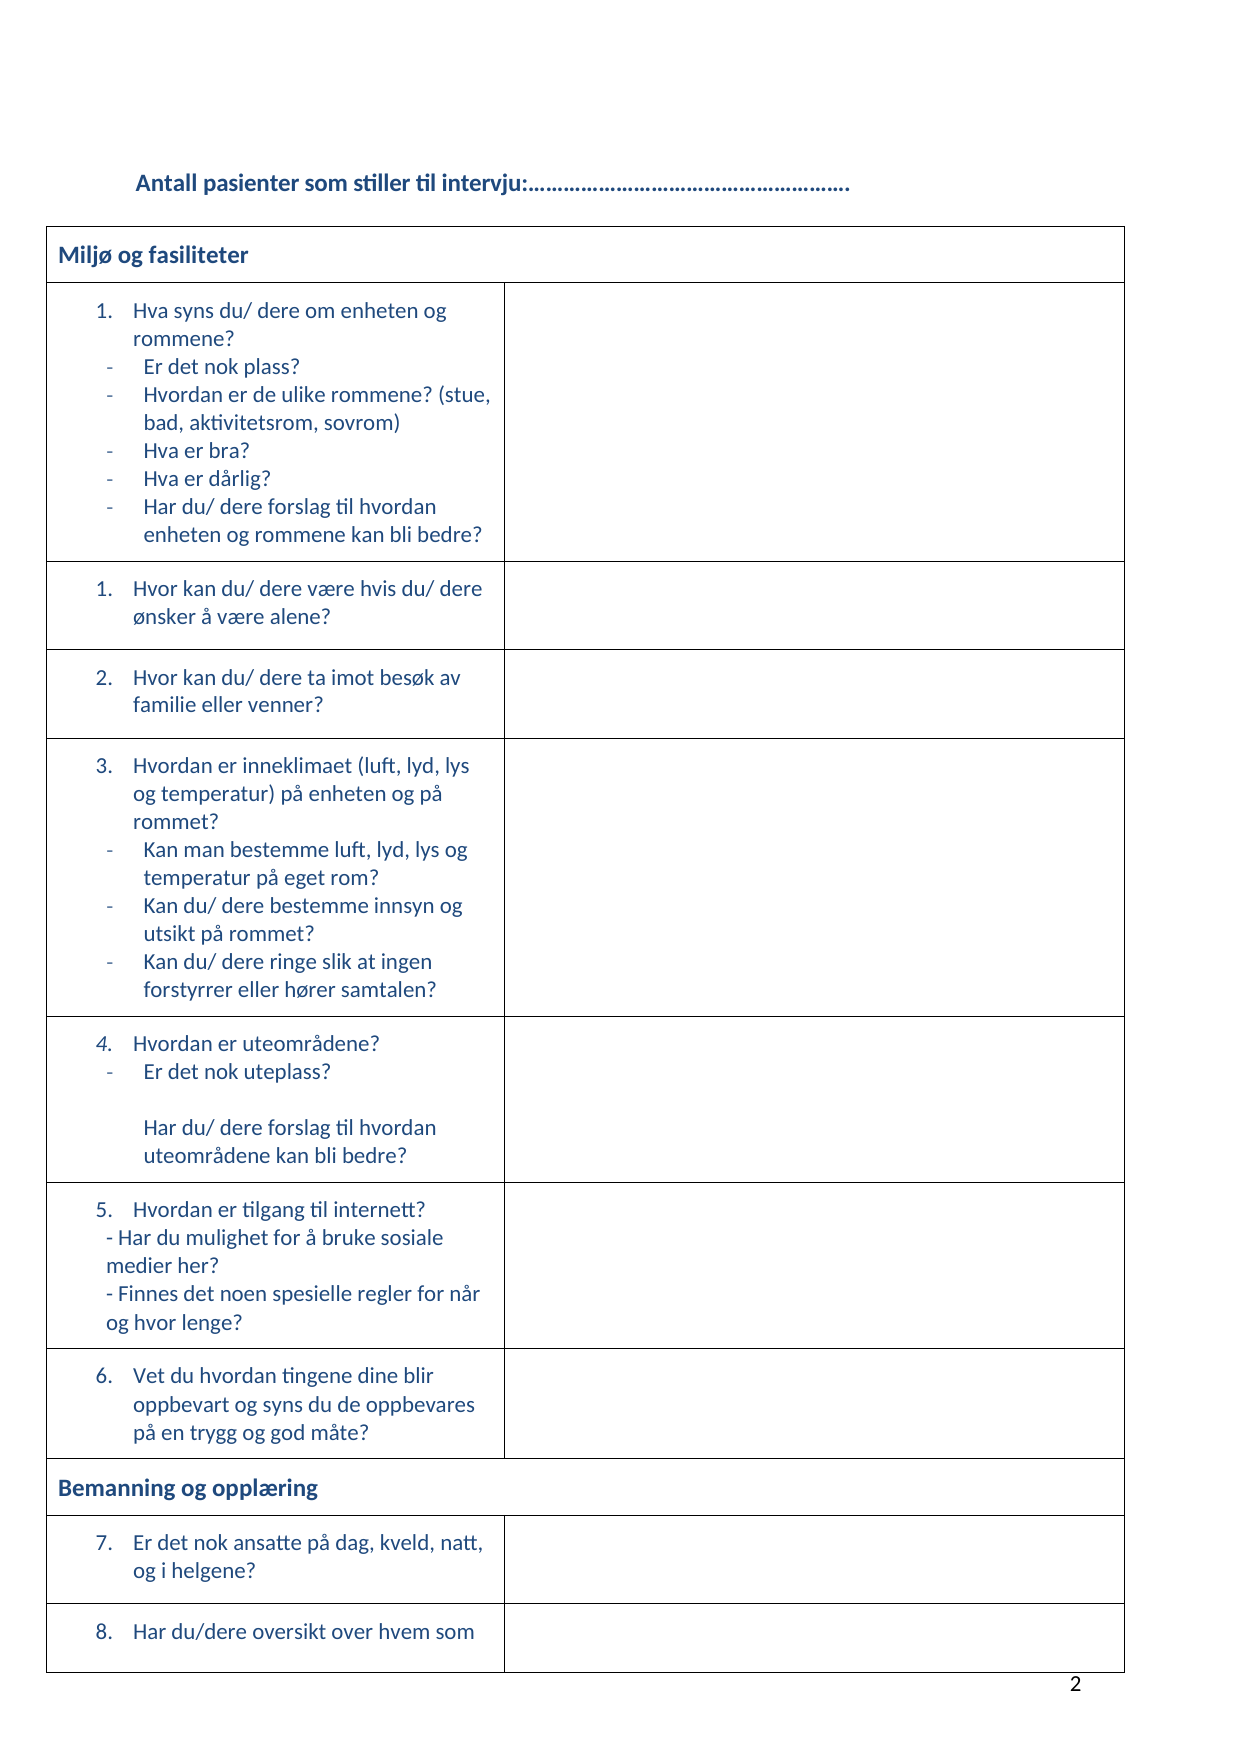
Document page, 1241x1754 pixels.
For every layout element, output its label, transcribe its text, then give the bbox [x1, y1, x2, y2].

table_cell Hva syns du/ dere om enheten og rommene? Er det nok plass? Hvordan er de ulike rommene? (stue, bad, aktivitetsrom, sovrom) Hva er bra? Hva er dårlig? Har du/ dere forslag til hvordan enheten og rommene kan bli bedre? [47, 283, 504, 561]
table_cell [505, 562, 1124, 649]
table_cell Vet du hvordan tingene dine blir oppbevart og syns du de oppbevares på en trygg og god måte? [47, 1349, 504, 1458]
table_cell [505, 1349, 1124, 1458]
table_cell Bemanning og opplæring [47, 1459, 1124, 1515]
table_cell [505, 739, 1124, 1016]
table_cell Hvordan er inneklimaet (luft, lyd, lys og temperatur) på enheten og på rommet? Kan man bestemme luft, lyd, lys og temperatur på eget rom? Kan du/ dere bestemme innsyn og utsikt på rommet? Kan du/ dere ringe slik at ingen forstyrrer eller hører samtalen? [47, 739, 504, 1016]
table_cell Hvor kan du/ dere ta imot besøk av familie eller venner? [47, 650, 504, 738]
table_cell Er det nok ansatte på dag, kveld, natt, og i helgene? [47, 1516, 504, 1603]
table_cell [505, 283, 1124, 561]
table_cell [505, 1516, 1124, 1603]
table_cell Hvordan er tilgang til internett? - Har du mulighet for å bruke sosiale medier her? - Finnes det noen spesielle regler for når og hvor lenge? [47, 1183, 504, 1348]
table_cell [505, 1017, 1124, 1182]
table_header Miljø og fasiliteter [47, 227, 1124, 282]
text Antall pasienter som stiller til intervju:………………………………………………. [135, 167, 1167, 198]
table_cell [505, 1183, 1124, 1348]
table_cell Hvor kan du/ dere være hvis du/ dere ønsker å være alene? [47, 562, 504, 649]
table_cell [505, 1604, 1124, 1672]
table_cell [47, 1604, 504, 1672]
table_cell Hvordan er uteområdene? Er det nok uteplass? Har du/ dere forslag til hvordan uteområdene kan bli bedre? [47, 1017, 504, 1182]
table_cell [505, 650, 1124, 738]
